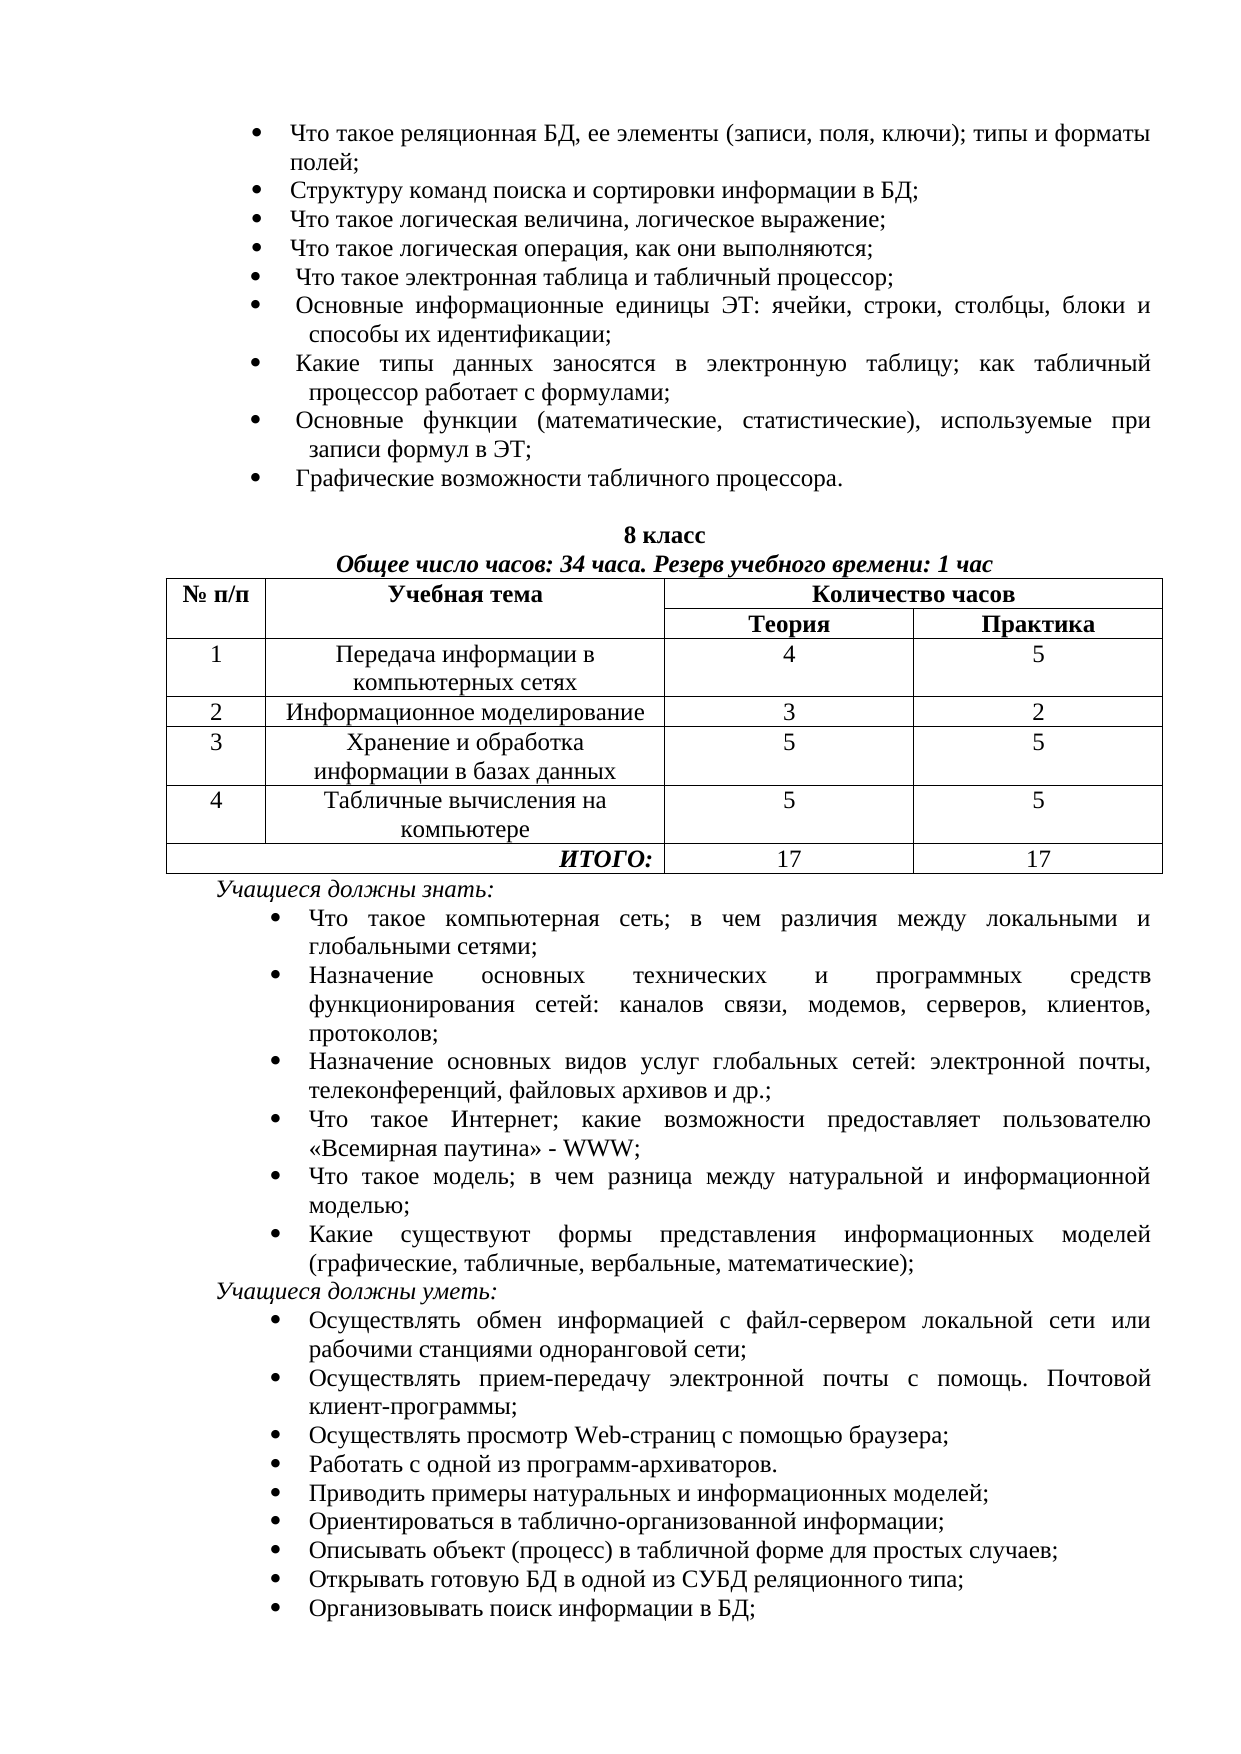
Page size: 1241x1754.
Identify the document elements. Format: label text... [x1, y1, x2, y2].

list Что такое логическая величина, логическое выражение; [252, 204, 1152, 233]
list Назначение основных видов услуг глобальных сетей: электронной почты, телеконференций, файловых архивов и др.; [271, 1046, 1152, 1104]
table_cell Передача информации в компьютерных сетях [266, 639, 664, 696]
list Приводить примеры натуральных и информационных моделей; [271, 1478, 1152, 1506]
table_cell Практика [914, 609, 1162, 638]
table_header № п/п [167, 579, 265, 638]
table_cell 5 [914, 639, 1162, 696]
table_cell ИТОГО: [167, 844, 664, 873]
table_cell Табличные вычисления на компьютере [266, 786, 664, 843]
list Что такое Интернет; какие возможности предоставляет пользователю «Всемирная паутина» - WWW; [271, 1104, 1152, 1161]
list Работать с одной из программ-архиваторов. [271, 1449, 1152, 1478]
text Общее число часов: 34 часа. Резерв учебного времени: 1 час [177, 549, 1152, 578]
table_cell 5 [914, 786, 1162, 843]
list Структуру команд поиска и сортировки информации в БД; [252, 176, 1152, 204]
table_cell 3 [167, 727, 265, 784]
text Учащиеся должны знать: [215, 874, 1152, 903]
list Осуществлять прием-передачу электронной почты с помощь. Почтовой клиент-программы; [271, 1363, 1152, 1420]
list Какие типы данных заносятся в электронную таблицу; как табличный процессор работает с формулами; [251, 348, 1152, 406]
list Основные функции (математические, статистические), используемые при записи формул в ЭТ; [251, 406, 1152, 463]
table_cell 5 [665, 727, 913, 784]
table_cell 5 [914, 727, 1162, 784]
list Основные информационные единицы ЭТ: ячейки, строки, столбцы, блоки и способы их идентификации; [251, 291, 1152, 348]
table_cell 3 [665, 697, 913, 726]
list Ориентироваться в таблично-организованной информации; [271, 1506, 1152, 1535]
list Какие существуют формы представления информационных моделей (графические, табличные, вербальные, математические); [271, 1219, 1152, 1276]
list Осуществлять обмен информацией с файл-сервером локальной сети или рабочими станциями одноранговой сети; [271, 1305, 1152, 1363]
list Осуществлять просмотр Web-страниц с помощью браузера; [271, 1420, 1152, 1449]
table_cell 2 [914, 697, 1162, 726]
table_cell 5 [665, 786, 913, 843]
table_header Количество часов [665, 579, 1162, 608]
list Что такое логическая операция, как они выполняются; [252, 233, 1152, 262]
table_header Учебная тема [266, 579, 664, 638]
table_cell Информационное моделирование [266, 697, 664, 726]
list Организовывать поиск информации в БД; [271, 1593, 1152, 1621]
table_cell 4 [167, 786, 265, 843]
list Назначение основных технических и программных средств функционирования сетей: каналов связи, модемов, серверов, клиентов, протоколов; [271, 960, 1152, 1046]
table_cell 4 [665, 639, 913, 696]
table_cell 17 [914, 844, 1162, 873]
list Что такое компьютерная сеть; в чем различия между локальными и глобальными сетями; [271, 903, 1152, 960]
list Что такое модель; в чем разница между натуральной и информационной моделью; [271, 1161, 1152, 1219]
list Что такое реляционная БД, ее элементы (записи, поля, ключи); типы и форматы полей; [252, 118, 1152, 176]
table_cell 1 [167, 639, 265, 696]
table_cell Хранение и обработка информации в базах данных [266, 727, 664, 784]
table_cell Теория [665, 609, 913, 638]
list Открывать готовую БД в одной из СУБД реляционного типа; [271, 1564, 1152, 1593]
list Описывать объект (процесс) в табличной форме для простых случаев; [271, 1535, 1152, 1564]
text Учащиеся должны уметь: [215, 1276, 1152, 1305]
list Графические возможности табличного процессора. [251, 463, 1152, 492]
list Что такое электронная таблица и табличный процессор; [251, 262, 1152, 291]
text 8 класс [177, 521, 1152, 549]
table_cell 17 [665, 844, 913, 873]
table_cell 2 [167, 697, 265, 726]
